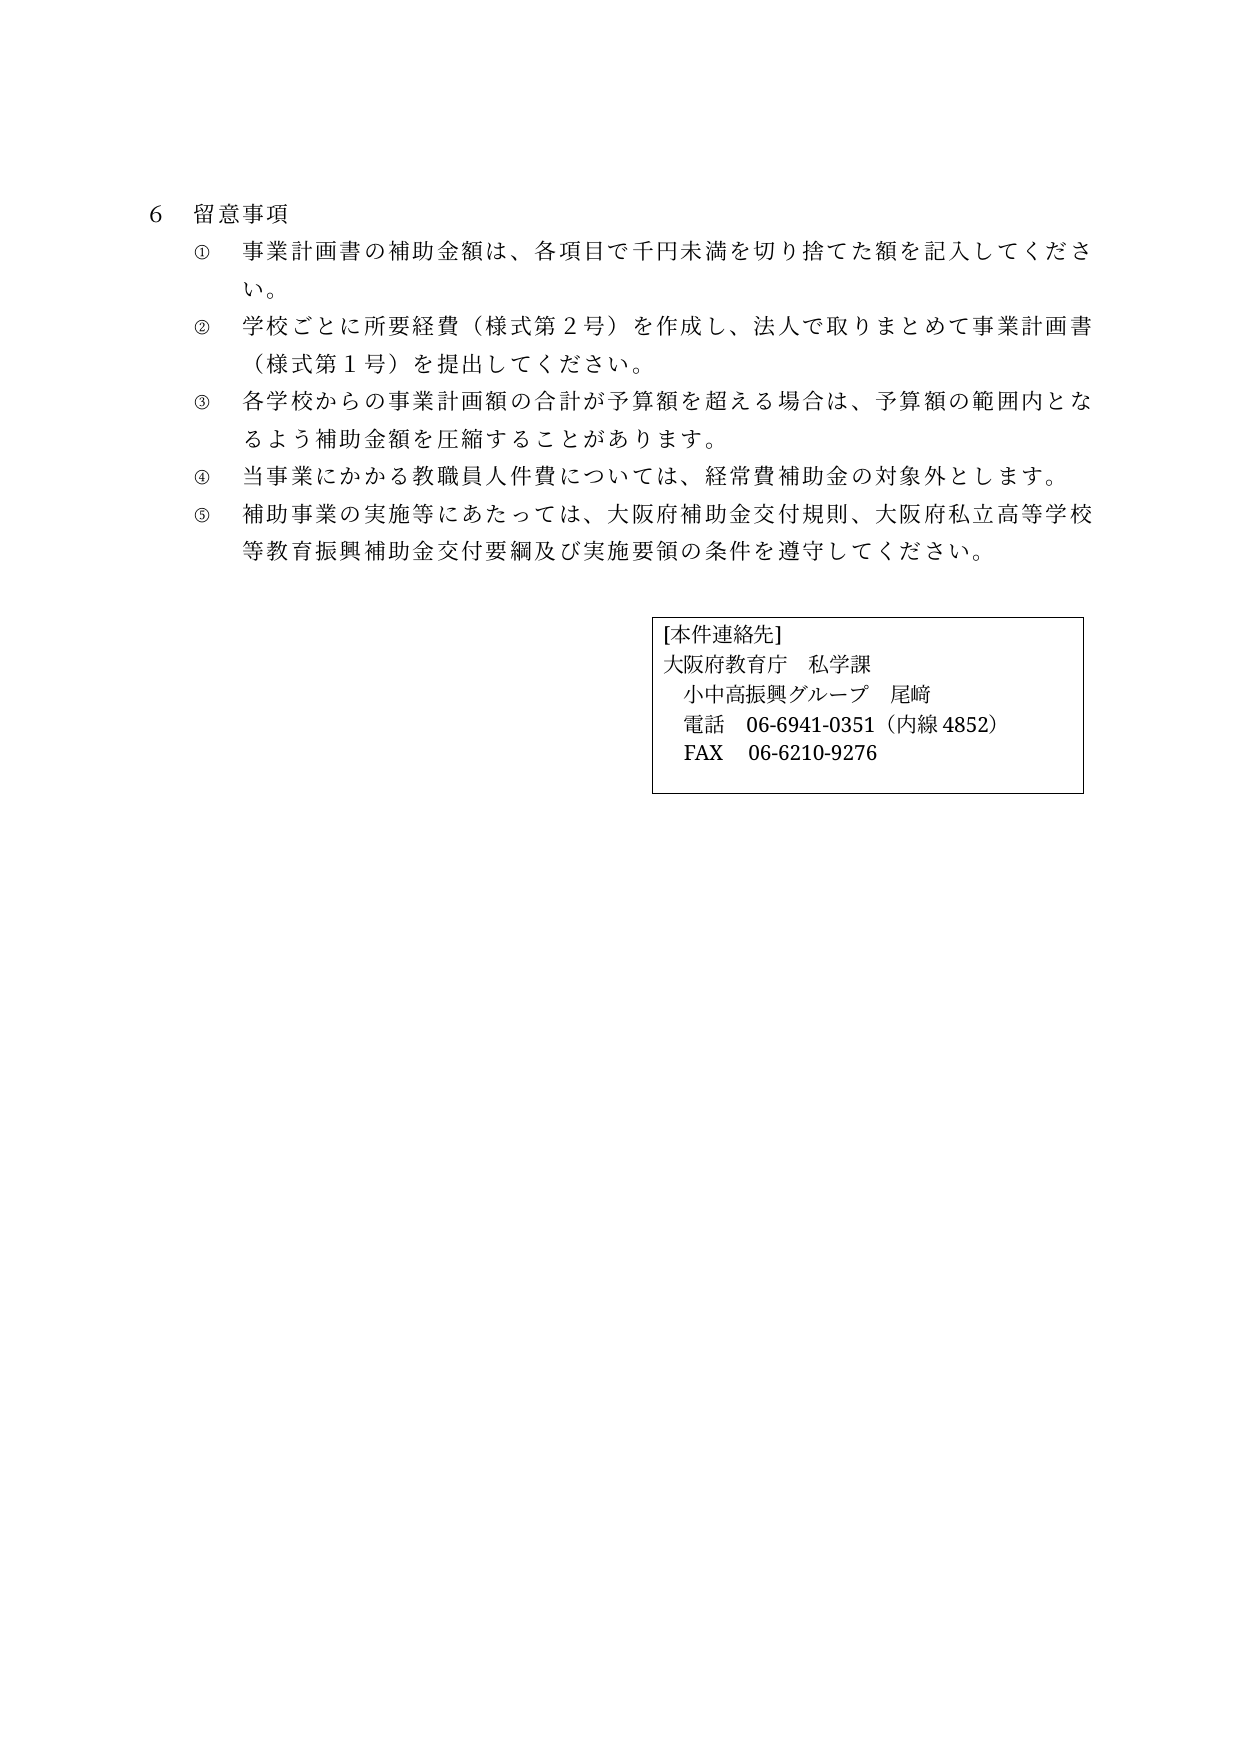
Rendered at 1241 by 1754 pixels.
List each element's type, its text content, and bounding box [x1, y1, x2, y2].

list 当事業にかかる教職員人件費については、経常費補助金の対象外とします。 [188, 456, 1095, 494]
list 学校ごとに所要経費（様式第２号）を作成し、法人で取りまとめて事業計画書（様式第１号）を提出してください。 [188, 306, 1095, 381]
list 補助事業の実施等にあたっては、大阪府補助金交付規則、大阪府私立高等学校等教育振興補助金交付要綱及び実施要領の条件を遵守してください。 [188, 494, 1095, 569]
table_header [本件連絡先] 大阪府教育庁 私学課 小中高振興グループ 尾﨑 電話 06-6941-0351（内線4852） FAX 06-6210-9276 [653, 618, 1083, 793]
list 各学校からの事業計画額の合計が予算額を超える場合は、予算額の範囲内となるよう補助金額を圧縮することがあります。 [188, 381, 1095, 456]
text ６ 留意事項 [145, 194, 1095, 231]
list 事業計画書の補助金額は、各項目で千円未満を切り捨てた額を記入してください。 [188, 231, 1095, 306]
